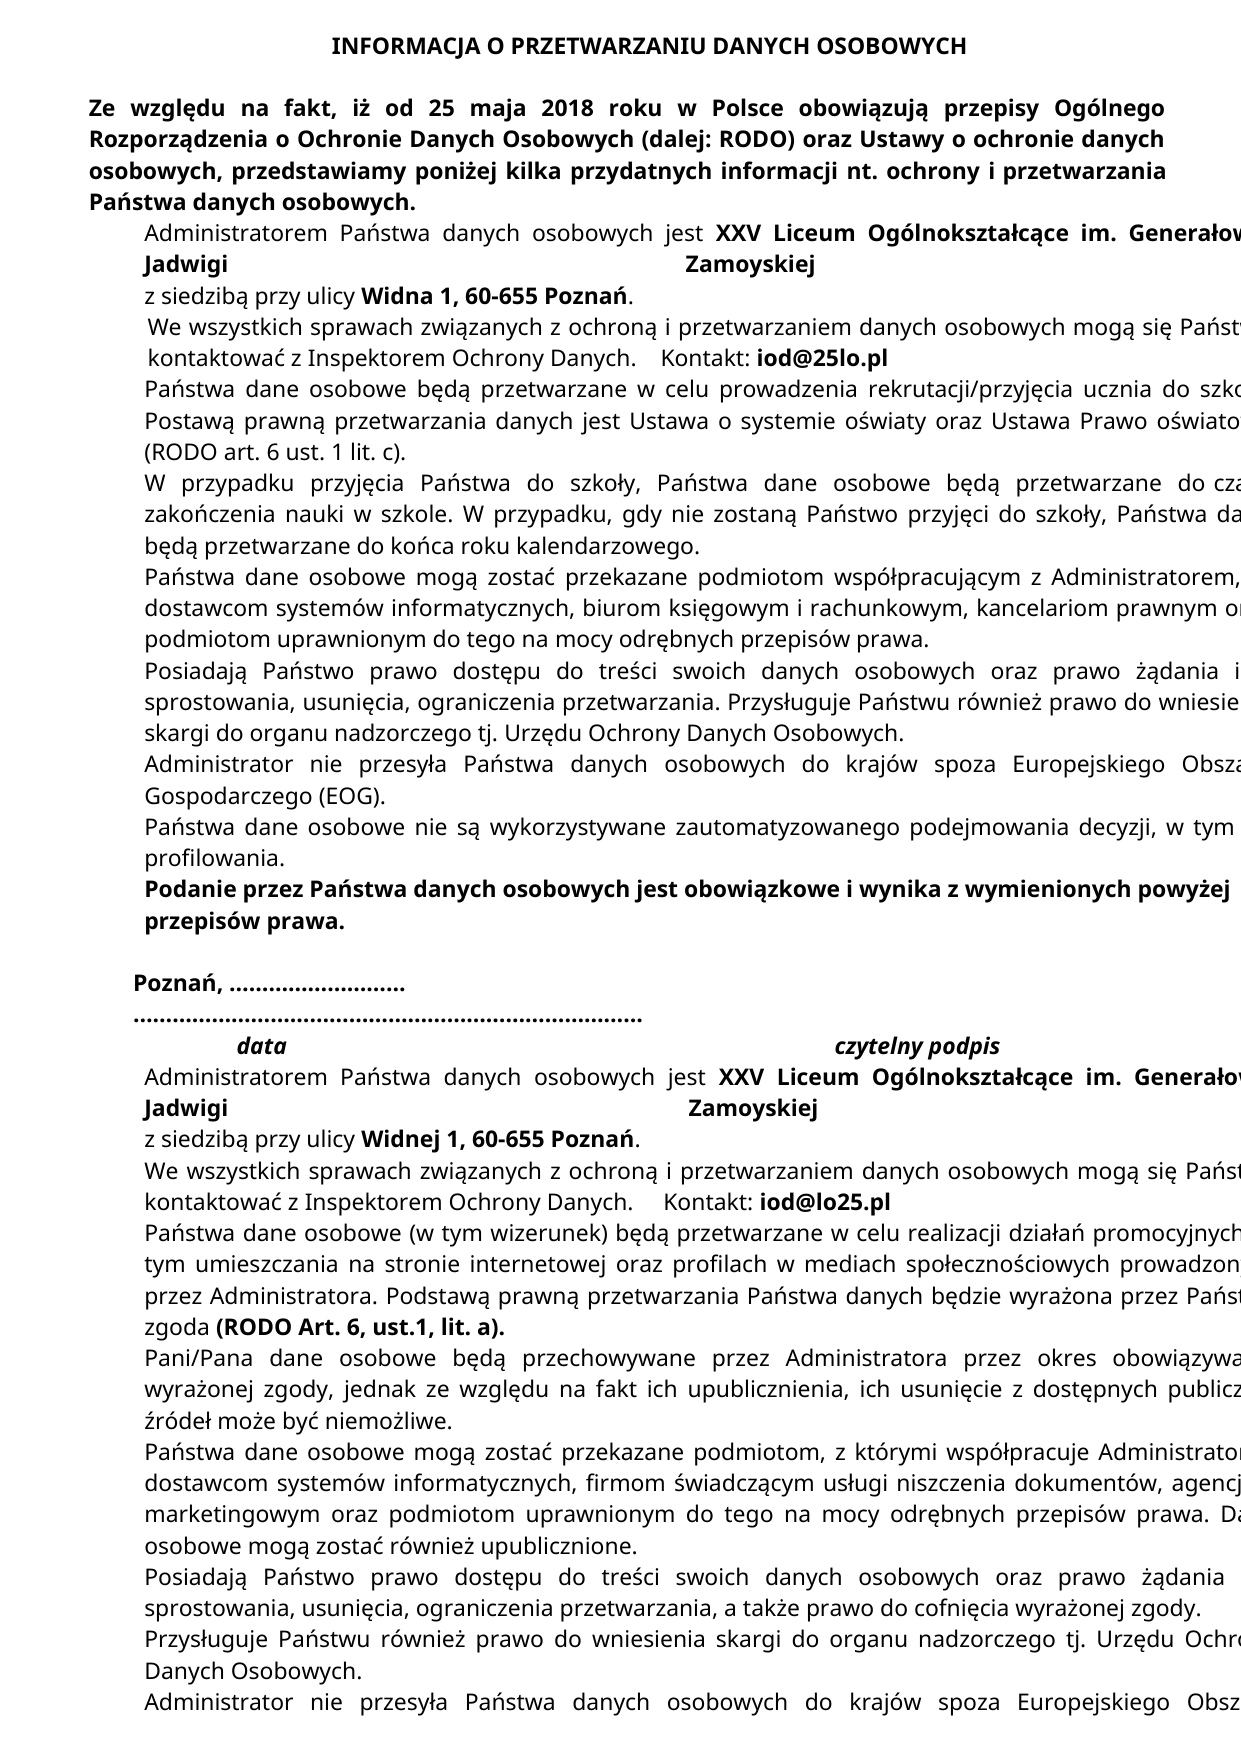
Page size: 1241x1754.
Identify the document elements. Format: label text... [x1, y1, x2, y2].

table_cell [133, 1686, 1240, 1717]
table_cell Państwa dane osobowe będą przetwarzane w celu prowadzenia rekrutacji/przyjęcia ucznia do szkoły. Postawą prawną przetwarzania danych jest Ustawa o systemie oświaty oraz Ustawa Prawo oświatowe (RODO art. 6 ust. 1 lit. c). W przypadku przyjęcia Państwa do szkoły, Państwa dane osobowe będą przetwarzane do czasu zakończenia nauki w szkole. W przypadku, gdy nie zostaną Państwo przyjęci do szkoły, Państwa dane będą przetwarzane do końca roku kalendarzowego. [133, 373, 1240, 561]
text Poznań, ……………………… …………………………………………………………………… [133, 967, 1167, 1029]
table_cell We wszystkich sprawach związanych z ochroną i przetwarzaniem danych osobowych mogą się Państwo kontaktować z Inspektorem Ochrony Danych. Kontakt: iod@25lo.pl [133, 311, 1240, 373]
table_header Administratorem Państwa danych osobowych jest XXV Liceum Ogólnokształcące im. Generałowej Jadwigi Zamoyskiej z siedzibą przy ulicy Widnej 1, 60-655 Poznań. [133, 1061, 1240, 1154]
table_cell Państwa dane osobowe (w tym wizerunek) będą przetwarzane w celu realizacji działań promocyjnych, w tym umieszczania na stronie internetowej oraz profilach w mediach społecznościowych prowadzonych przez Administratora. Podstawą prawną przetwarzania Państwa danych będzie wyrażona przez Państwa zgoda (RODO Art. 6, ust.1, lit. a). Pani/Pana dane osobowe będą przechowywane przez Administratora przez okres obowiązywania wyrażonej zgody, jednak ze względu na fakt ich upublicznienia, ich usunięcie z dostępnych publicznie źródeł może być niemożliwe. [133, 1217, 1240, 1436]
table_cell Posiadają Państwo prawo dostępu do treści swoich danych osobowych oraz prawo żądania ich: sprostowania, usunięcia, ograniczenia przetwarzania, a także prawo do cofnięcia wyrażonej zgody. Przysługuje Państwu również prawo do wniesienia skargi do organu nadzorczego tj. Urzędu Ochrony Danych Osobowych. [133, 1561, 1240, 1686]
table_cell We wszystkich sprawach związanych z ochroną i przetwarzaniem danych osobowych mogą się Państwo kontaktować z Inspektorem Ochrony Danych. Kontakt: iod@lo25.pl [133, 1155, 1240, 1217]
text INFORMACJA O PRZETWARZANIU DANYCH OSOBOWYCH [133, 29, 1167, 61]
table_cell Administrator nie przesyła Państwa danych osobowych do krajów spoza Europejskiego Obszaru Gospodarczego (EOG). [133, 748, 1240, 811]
table_header Administratorem Państwa danych osobowych jest XXV Liceum Ogólnokształcące im. Generałowej Jadwigi Zamoyskiej z siedzibą przy ulicy Widna 1, 60-655 Poznań. [133, 217, 1240, 311]
table_cell Państwa dane osobowe mogą zostać przekazane podmiotom, z którymi współpracuje Administrator tj. dostawcom systemów informatycznych, firmom świadczącym usługi niszczenia dokumentów, agencjom marketingowym oraz podmiotom uprawnionym do tego na mocy odrębnych przepisów prawa. Dane osobowe mogą zostać również upublicznione. [133, 1436, 1240, 1561]
table_cell Państwa dane osobowe mogą zostać przekazane podmiotom współpracującym z Administratorem, tj. dostawcom systemów informatycznych, biurom księgowym i rachunkowym, kancelariom prawnym oraz podmiotom uprawnionym do tego na mocy odrębnych przepisów prawa. [133, 561, 1240, 654]
text data czytelny podpis [236, 1029, 1167, 1061]
table_cell Państwa dane osobowe nie są wykorzystywane zautomatyzowanego podejmowania decyzji, w tym do profilowania. Podanie przez Państwa danych osobowych jest obowiązkowe i wynika z wymienionych powyżej przepisów prawa. [133, 811, 1240, 936]
text Ze względu na fakt, iż od 25 maja 2018 roku w Polsce obowiązują przepisy Ogólnego Rozporządzenia o Ochronie Danych Osobowych (dalej: RODO) oraz Ustawy o ochronie danych osobowych, przedstawiamy poniżej kilka przydatnych informacji nt. ochrony i przetwarzania Państwa danych osobowych. [88, 92, 1167, 217]
table_cell Posiadają Państwo prawo dostępu do treści swoich danych osobowych oraz prawo żądania ich: sprostowania, usunięcia, ograniczenia przetwarzania. Przysługuje Państwu również prawo do wniesienia skargi do organu nadzorczego tj. Urzędu Ochrony Danych Osobowych. [133, 655, 1240, 748]
